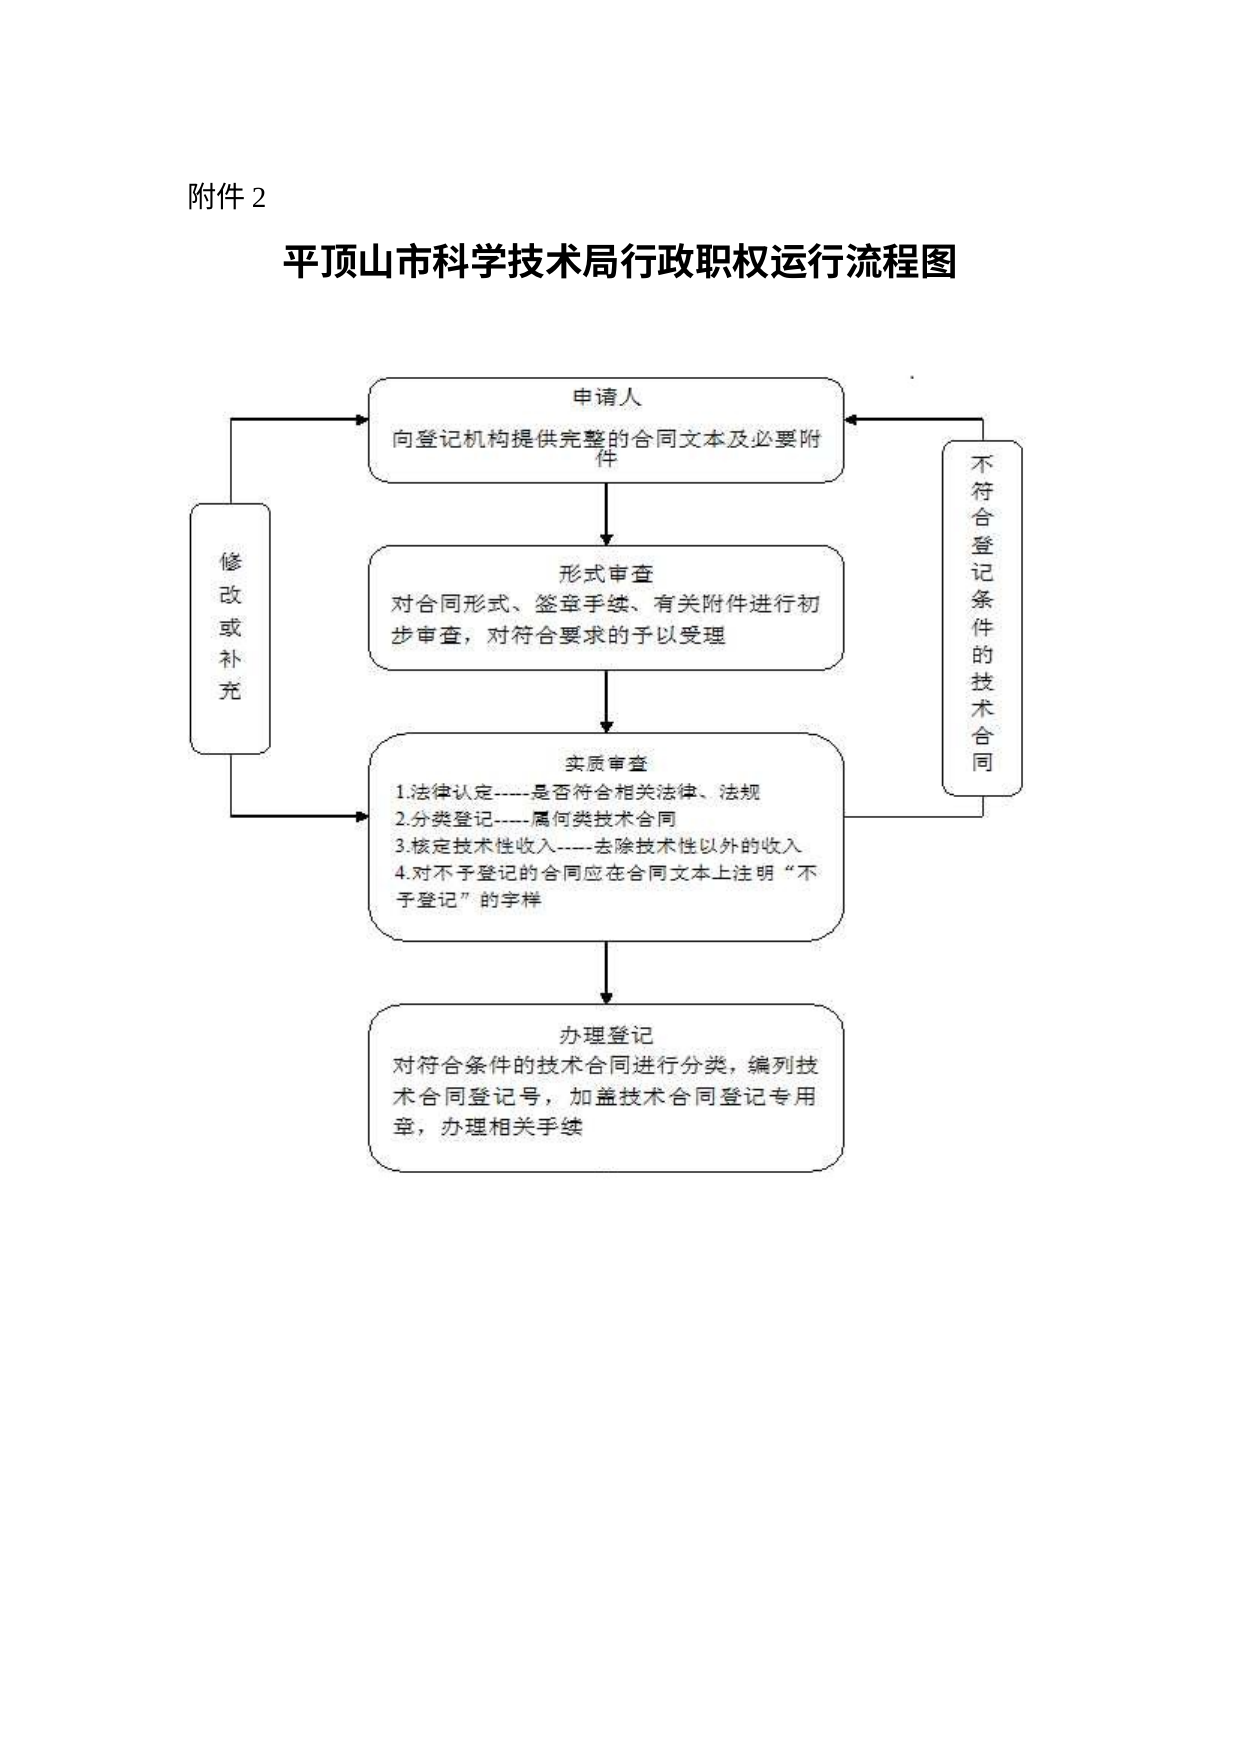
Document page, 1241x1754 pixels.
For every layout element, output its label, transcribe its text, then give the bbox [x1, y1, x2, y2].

text 平顶山市科学技术局行政职权运行流程图 [187, 227, 1053, 292]
picture [187, 364, 1053, 1182]
text 附件2 [187, 162, 1053, 227]
